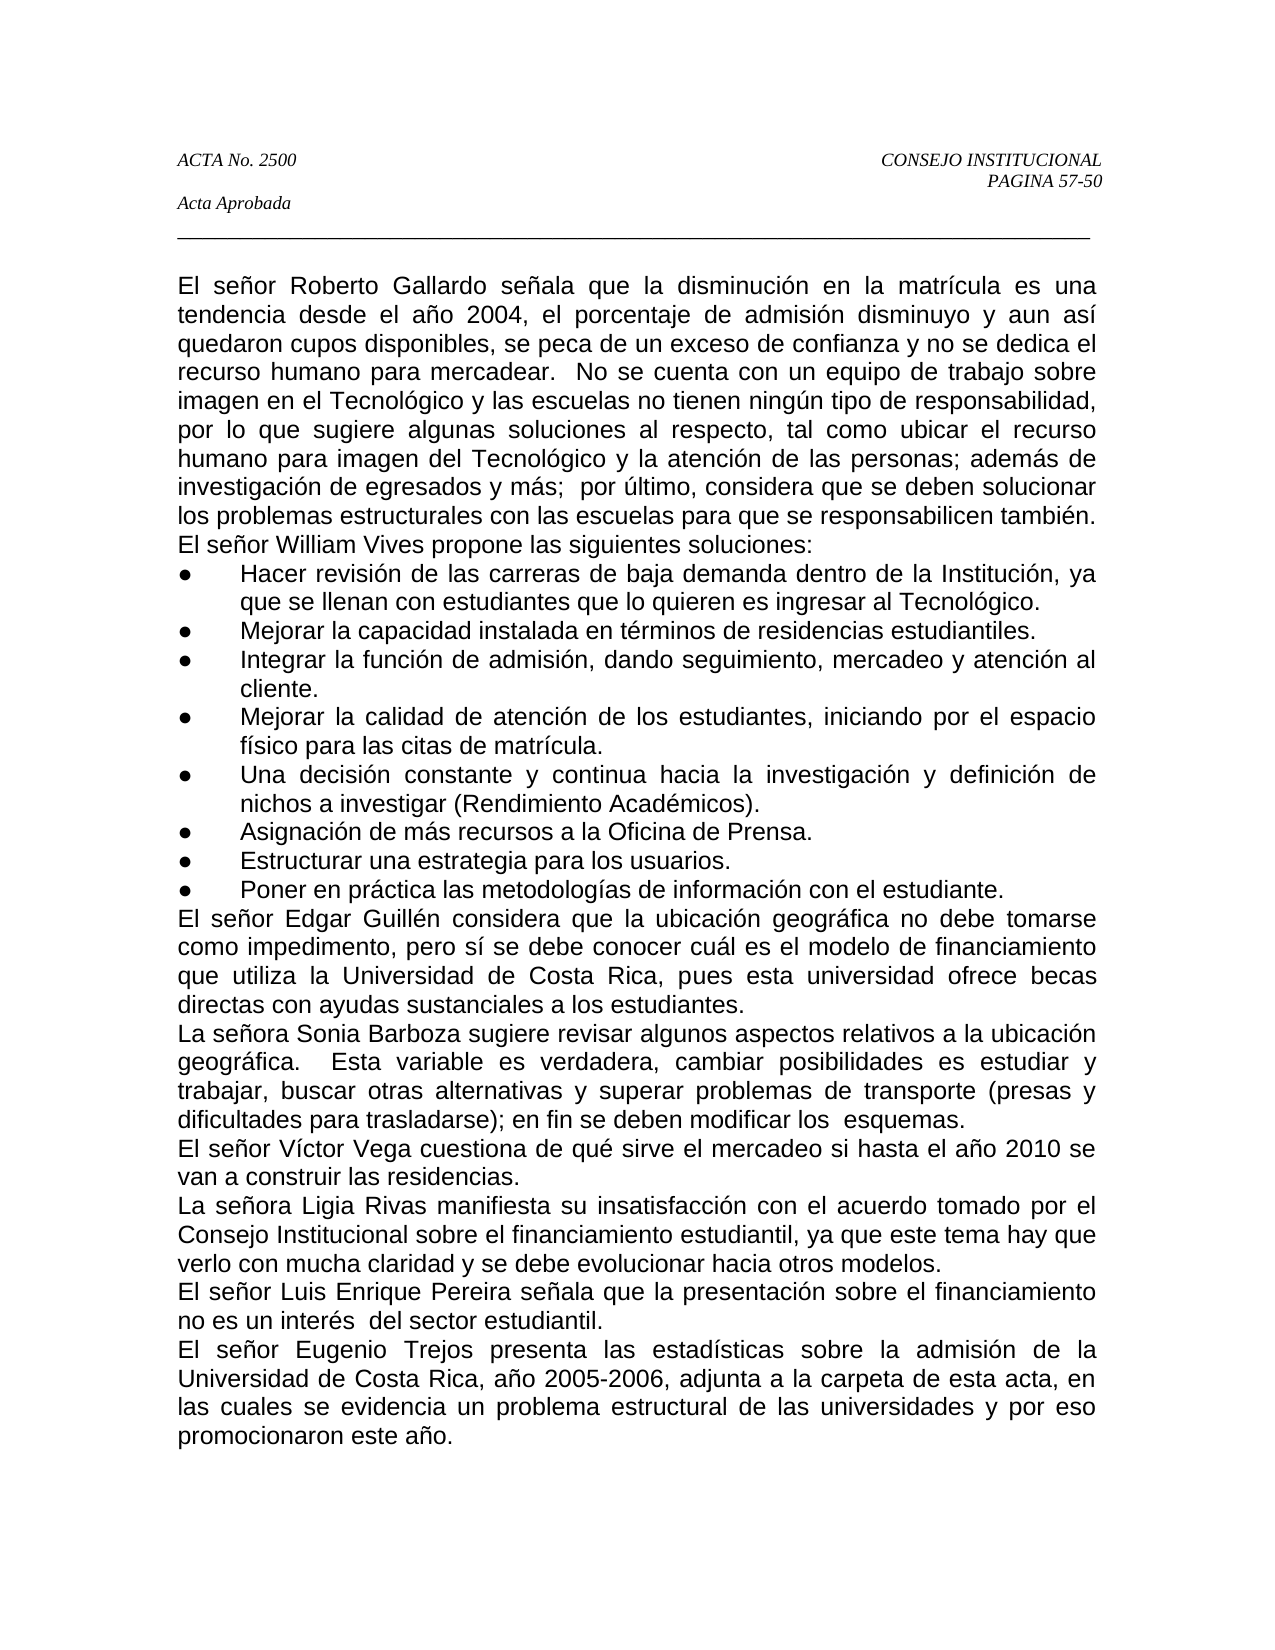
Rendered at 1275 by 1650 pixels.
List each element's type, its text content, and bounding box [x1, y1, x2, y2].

text El señor Edgar Guillén considera que la ubicación geográfica no debe tomarse como impedimento, pero sí se debe conocer cuál es el modelo de financiamiento que utiliza la Universidad de Costa Rica, pues esta universidad ofrece becas directas con ayudas sustanciales a los estudiantes. [177, 903, 1098, 1018]
text La señora Ligia Rivas manifiesta su insatisfacción con el acuerdo tomado por el Consejo Institucional sobre el financiamiento estudiantil, ya que este tema hay que verlo con mucha claridad y se debe evolucionar hacia otros modelos. [177, 1191, 1098, 1277]
list Hacer revisión de las carreras de baja demanda dentro de la Institución, ya que se llenan con estudiantes que lo quieren es ingresar al Tecnológico. [177, 558, 1098, 616]
text El señor Eugenio Trejos presenta las estadísticas sobre la admisión de la Universidad de Costa Rica, año 2005-2006, adjunta a la carpeta de esta acta, en las cuales se evidencia un problema estructural de las universidades y por eso promocionaron este año. [177, 1335, 1098, 1450]
list Estructurar una estrategia para los usuarios. [177, 846, 1098, 875]
list Mejorar la capacidad instalada en términos de residencias estudiantiles. [177, 616, 1098, 645]
text El señor Luis Enrique Pereira señala que la presentación sobre el financiamiento no es un interés del sector estudiantil. [177, 1277, 1098, 1335]
list Poner en práctica las metodologías de información con el estudiante. [177, 875, 1098, 903]
list Una decisión constante y continua hacia la investigación y definición de nichos a investigar (Rendimiento Académicos). [177, 760, 1098, 817]
list Integrar la función de admisión, dando seguimiento, mercadeo y atención al cliente. [177, 645, 1098, 702]
list Asignación de más recursos a la Oficina de Prensa. [177, 817, 1098, 846]
text La señora Sonia Barboza sugiere revisar algunos aspectos relativos a la ubicación geográfica. Esta variable es verdadera, cambiar posibilidades es estudiar y trabajar, buscar otras alternativas y superar problemas de transporte (presas y dificultades para trasladarse); en fin se deben modificar los esquemas. [177, 1018, 1098, 1133]
text El señor William Vives propone las siguientes soluciones: [177, 530, 1098, 558]
text El señor Roberto Gallardo señala que la disminución en la matrícula es una tendencia desde el año 2004, el porcentaje de admisión disminuyo y aun así quedaron cupos disponibles, se peca de un exceso de confianza y no se dedica el recurso humano para mercadear. No se cuenta con un equipo de trabajo sobre imagen en el Tecnológico y las escuelas no tienen ningún tipo de responsabilidad, por lo que sugiere algunas soluciones al respecto, tal como ubicar el recurso humano para imagen del Tecnológico y la atención de las personas; además de investigación de egresados y más; por último, considera que se deben solucionar los problemas estructurales con las escuelas para que se responsabilicen también. [177, 271, 1098, 530]
list Mejorar la calidad de atención de los estudiantes, iniciando por el espacio físico para las citas de matrícula. [177, 702, 1098, 760]
text El señor Víctor Vega cuestiona de qué sirve el mercadeo si hasta el año 2010 se van a construir las residencias. [177, 1133, 1098, 1191]
